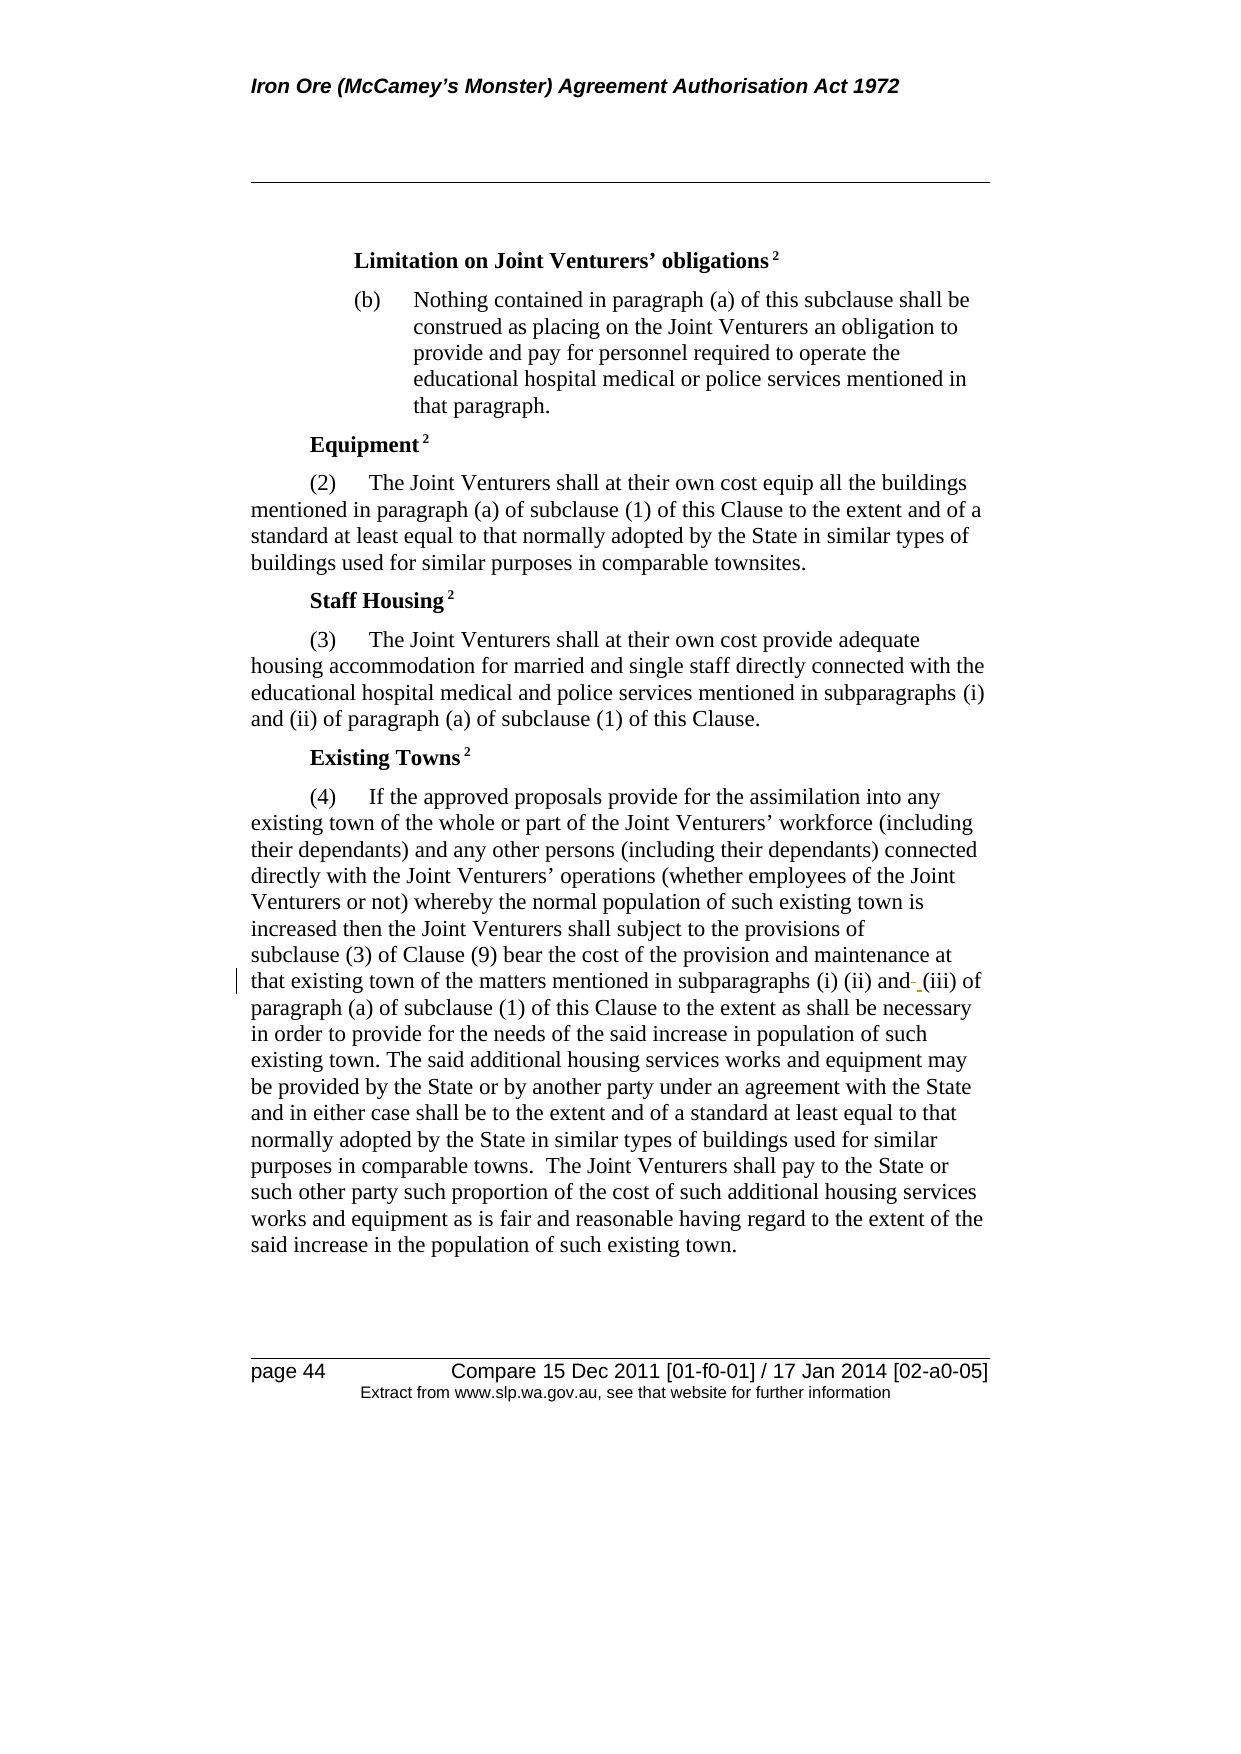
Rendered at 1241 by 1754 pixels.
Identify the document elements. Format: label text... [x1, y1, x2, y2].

text (b) Nothing contained in paragraph (a) of this subclause shall be construed as placing on the Joint Venturers an obligation to provide and pay for personnel required to operate the educational hospital medical or police services mentioned in that paragraph. [251, 286, 990, 418]
text (3) The Joint Venturers shall at their own cost provide adequate housing accommodation for married and single staff directly connected with the educational hospital medical and police services mentioned in subparagraphs (i) and (ii) of paragraph (a) of subclause (1) of this Clause. [251, 626, 990, 732]
text (4) If the approved proposals provide for the assimilation into any existing town of the whole or part of the Joint Venturers’ workforce (including their dependants) and any other persons (including their dependants) connected directly with the Joint Venturers’ operations (whether employees of the Joint Venturers or not) whereby the normal population of such existing town is increased then the Joint Venturers shall subject to the provisions of subclause (3) of Clause (9) bear the cost of the provision and maintenance at that existing town of the matters mentioned in subparagraphs (i) (ii) and(iii) of paragraph (a) of subclause (1) of this Clause to the extent as shall be necessary in order to provide for the needs of the said increase in population of such existing town. The said additional housing services works and equipment may be provided by the State or by another party under an agreement with the State and in either case shall be to the extent and of a standard at least equal to that normally adopted by the State in similar types of buildings used for similar purposes in comparable towns. The Joint Venturers shall pay to the State or such other party such proportion of the cost of such additional housing services works and equipment as is fair and reasonable having regard to the extent of the said increase in the population of such existing town. [251, 783, 990, 1257]
subtitle Staff Housing 2 [251, 587, 990, 614]
text (2) The Joint Venturers shall at their own cost equip all the buildings mentioned in paragraph (a) of subclause (1) of this Clause to the extent and of a standard at least equal to that normally adopted by the State in similar types of buildings used for similar purposes in comparable townsites. [251, 469, 990, 575]
subtitle Limitation on Joint Venturers’ obligations 2 [251, 247, 990, 274]
subtitle Existing Towns 2 [251, 744, 990, 771]
subtitle Equipment 2 [251, 431, 990, 457]
